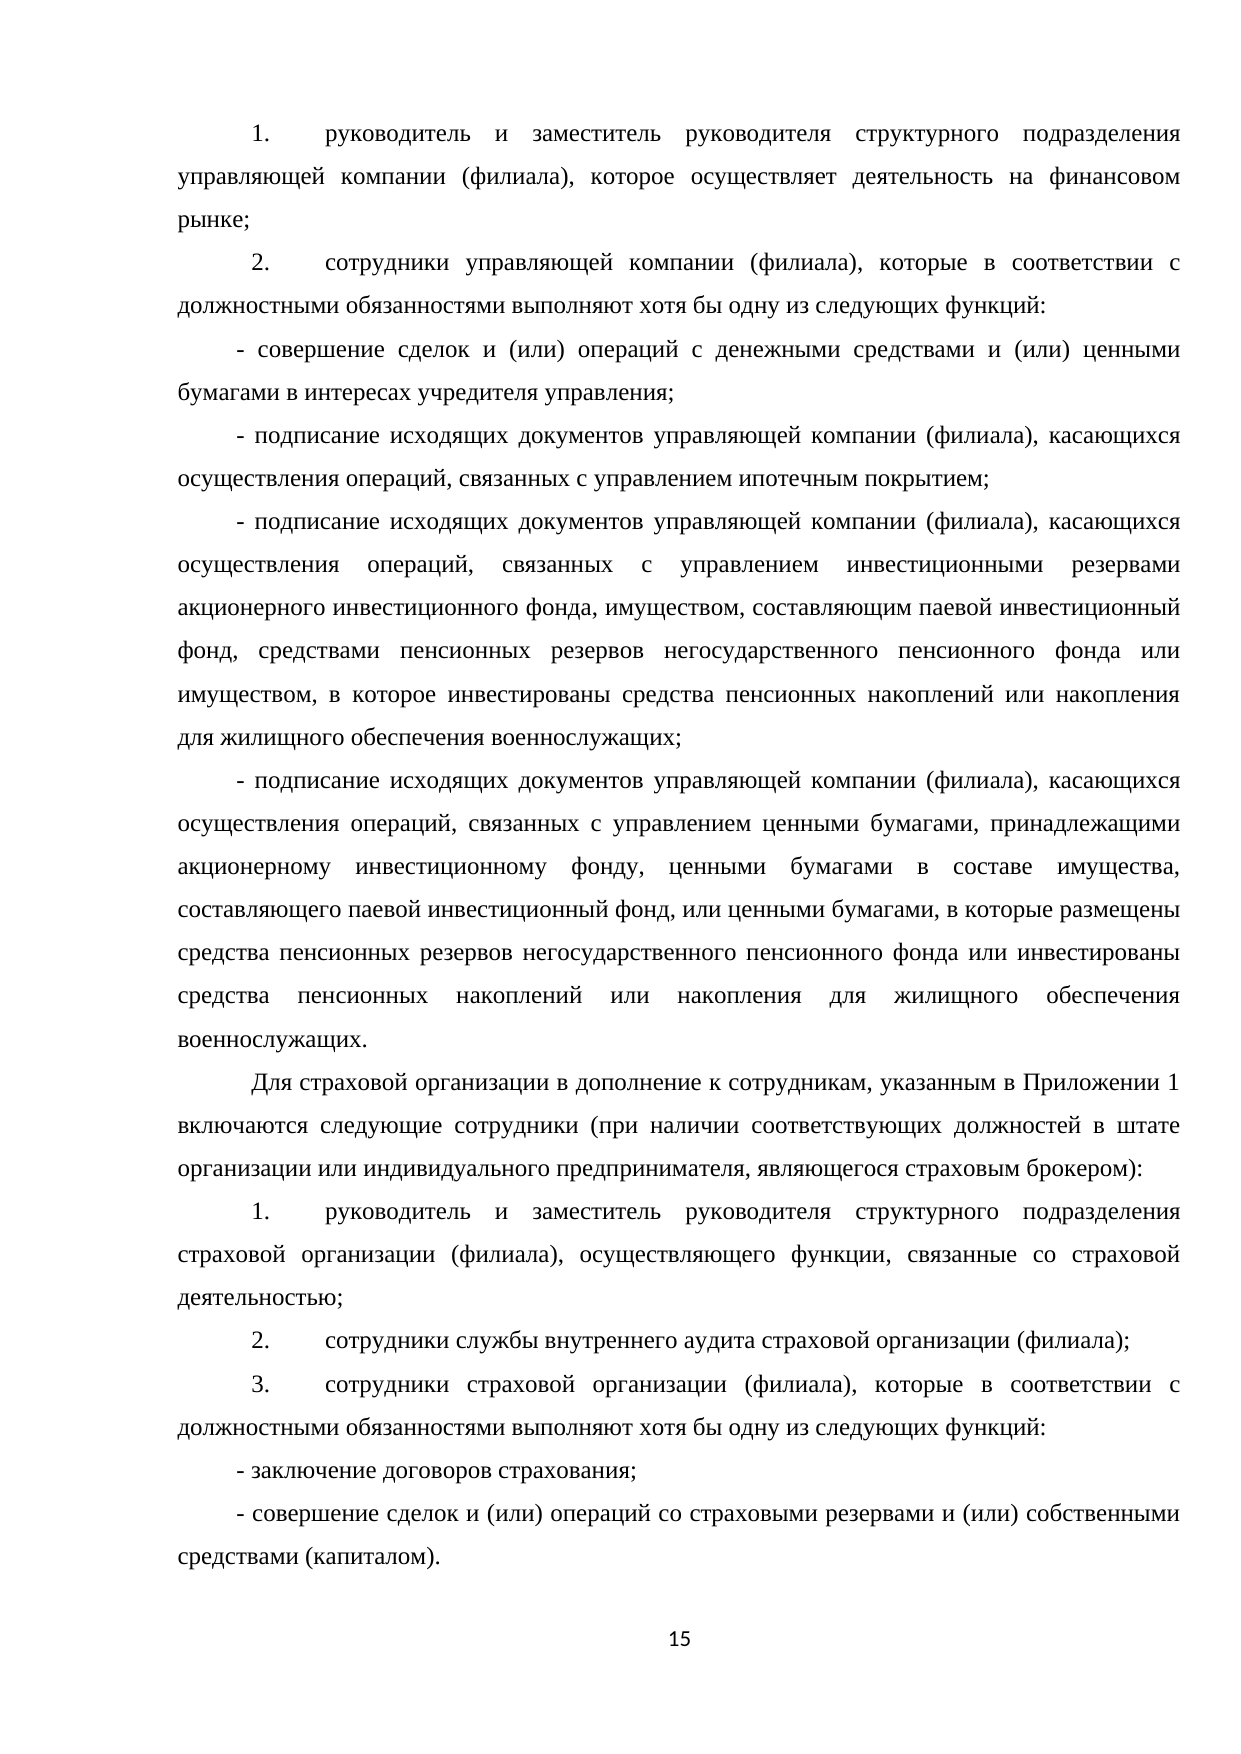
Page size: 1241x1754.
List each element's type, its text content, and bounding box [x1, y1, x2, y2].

text - совершение сделок и (или) операций с денежными средствами и (или) ценными бумагами в интересах учредителя управления; [177, 334, 1181, 406]
text - подписание исходящих документов управляющей компании (филиала), касающихся осуществления операций, связанных с управлением инвестиционными резервами акционерного инвестиционного фонда, имуществом, составляющим паевой инвестиционный фонд, средствами пенсионных резервов негосударственного пенсионного фонда или имуществом, в которое инвестированы средства пенсионных накоплений или накопления для жилищного обеспечения военнослужащих; [177, 506, 1181, 751]
list сотрудники управляющей компании (филиала), которые в соответствии с должностными обязанностями выполняют хотя бы одну из следующих функций: [177, 247, 1181, 319]
list руководитель и заместитель руководителя структурного подразделения страховой организации (филиала), осуществляющего функции, связанные со страховой деятельностью; [177, 1196, 1181, 1311]
text - подписание исходящих документов управляющей компании (филиала), касающихся осуществления операций, связанных с управлением ипотечным покрытием; [177, 420, 1181, 492]
list руководитель и заместитель руководителя структурного подразделения управляющей компании (филиала), которое осуществляет деятельность на финансовом рынке; [177, 118, 1181, 233]
text - совершение сделок и (или) операций со страховыми резервами и (или) собственными средствами (капиталом). [177, 1498, 1181, 1570]
text Для страховой организации в дополнение к сотрудникам, указанным в Приложении 1 включаются следующие сотрудники (при наличии соответствующих должностей в штате организации или индивидуального предпринимателя, являющегося страховым брокером): [177, 1067, 1181, 1182]
text - заключение договоров страхования; [177, 1455, 1181, 1484]
text - подписание исходящих документов управляющей компании (филиала), касающихся осуществления операций, связанных с управлением ценными бумагами, принадлежащими акционерному инвестиционному фонду, ценными бумагами в составе имущества, составляющего паевой инвестиционный фонд, или ценными бумагами, в которые размещены средства пенсионных резервов негосударственного пенсионного фонда или инвестированы средства пенсионных накоплений или накопления для жилищного обеспечения военнослужащих. [177, 765, 1181, 1052]
list сотрудники страховой организации (филиала), которые в соответствии с должностными обязанностями выполняют хотя бы одну из следующих функций: [177, 1369, 1181, 1441]
list сотрудники службы внутреннего аудита страховой организации (филиала); [177, 1326, 1181, 1354]
